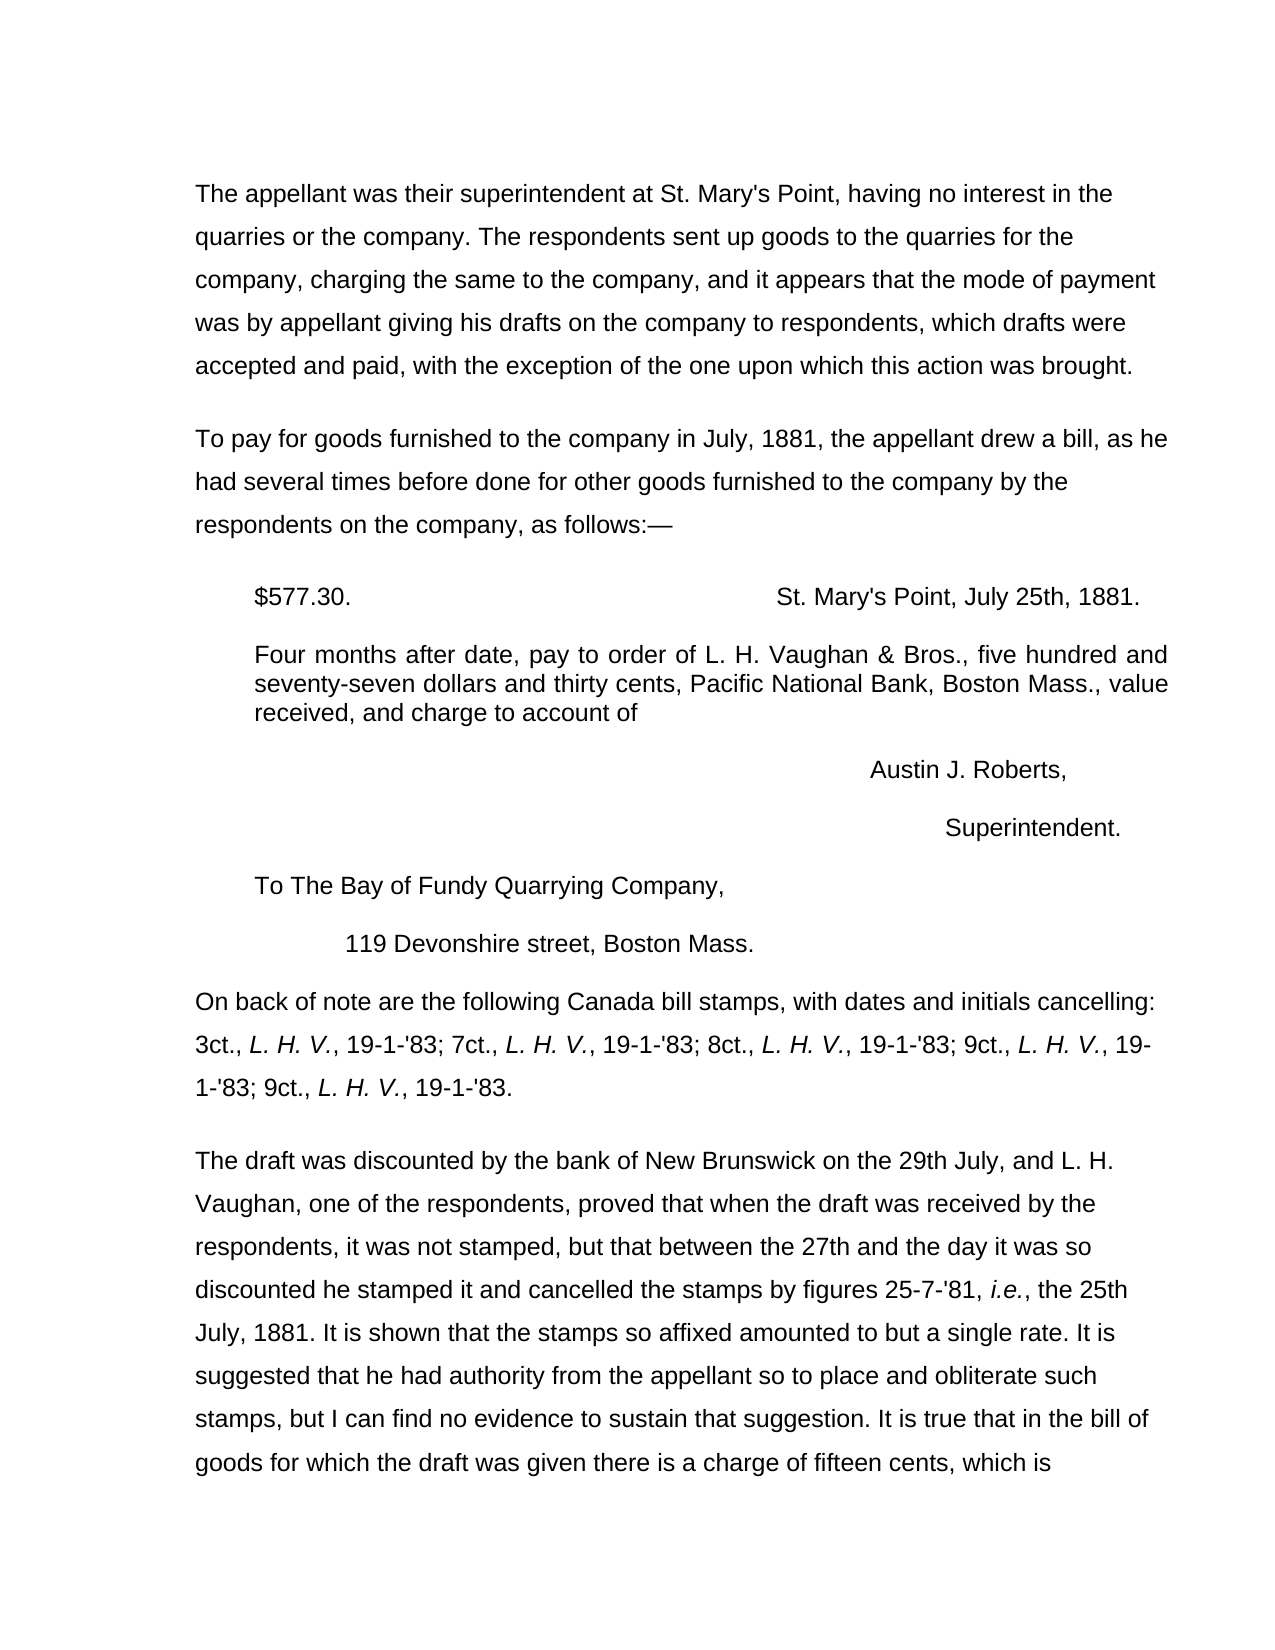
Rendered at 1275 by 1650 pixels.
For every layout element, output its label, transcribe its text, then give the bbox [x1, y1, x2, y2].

text The appellant was their superintendent at St. Mary's Point, having no interest in the quarries or the company. The respondents sent up goods to the quarries for the company, charging the same to the company, and it appears that the mode of payment was by appellant giving his drafts on the company to respondents, which drafts were accepted and paid, with the exception of the one upon which this action was brought. [195, 179, 1170, 380]
text 119 Devonshire street, Boston Mass. [329, 929, 1170, 958]
text Superintendent. [913, 813, 1170, 842]
text Austin J. Roberts, [854, 755, 1170, 784]
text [195, 1146, 1170, 1476]
text Four months after date, pay to order of L. H. Vaughan & Bros., five hundred and seventy-seven dollars and thirty cents, Pacific National Bank, Boston Mass., value received, and charge to account of [254, 640, 1170, 726]
text To The Bay of Fundy Quarrying Company, [254, 871, 1170, 900]
text $577.30. St. Mary's Point, July 25th, 1881. [254, 582, 1170, 611]
text On back of note are the following Canada bill stamps, with dates and initials cancelling: 3ct., L. H. V., 19-1-'83; 7ct., L. H. V., 19-1-'83; 8ct., L. H. V., 19-1-'83; 9ct., L. H. V., 19-1-'83; 9ct., L. H. V., 19-1-'83. [195, 987, 1170, 1102]
text To pay for goods furnished to the company in July, 1881, the appellant drew a bill, as he had several times before done for other goods furnished to the company by the respondents on the company, as follows:— [195, 423, 1170, 538]
